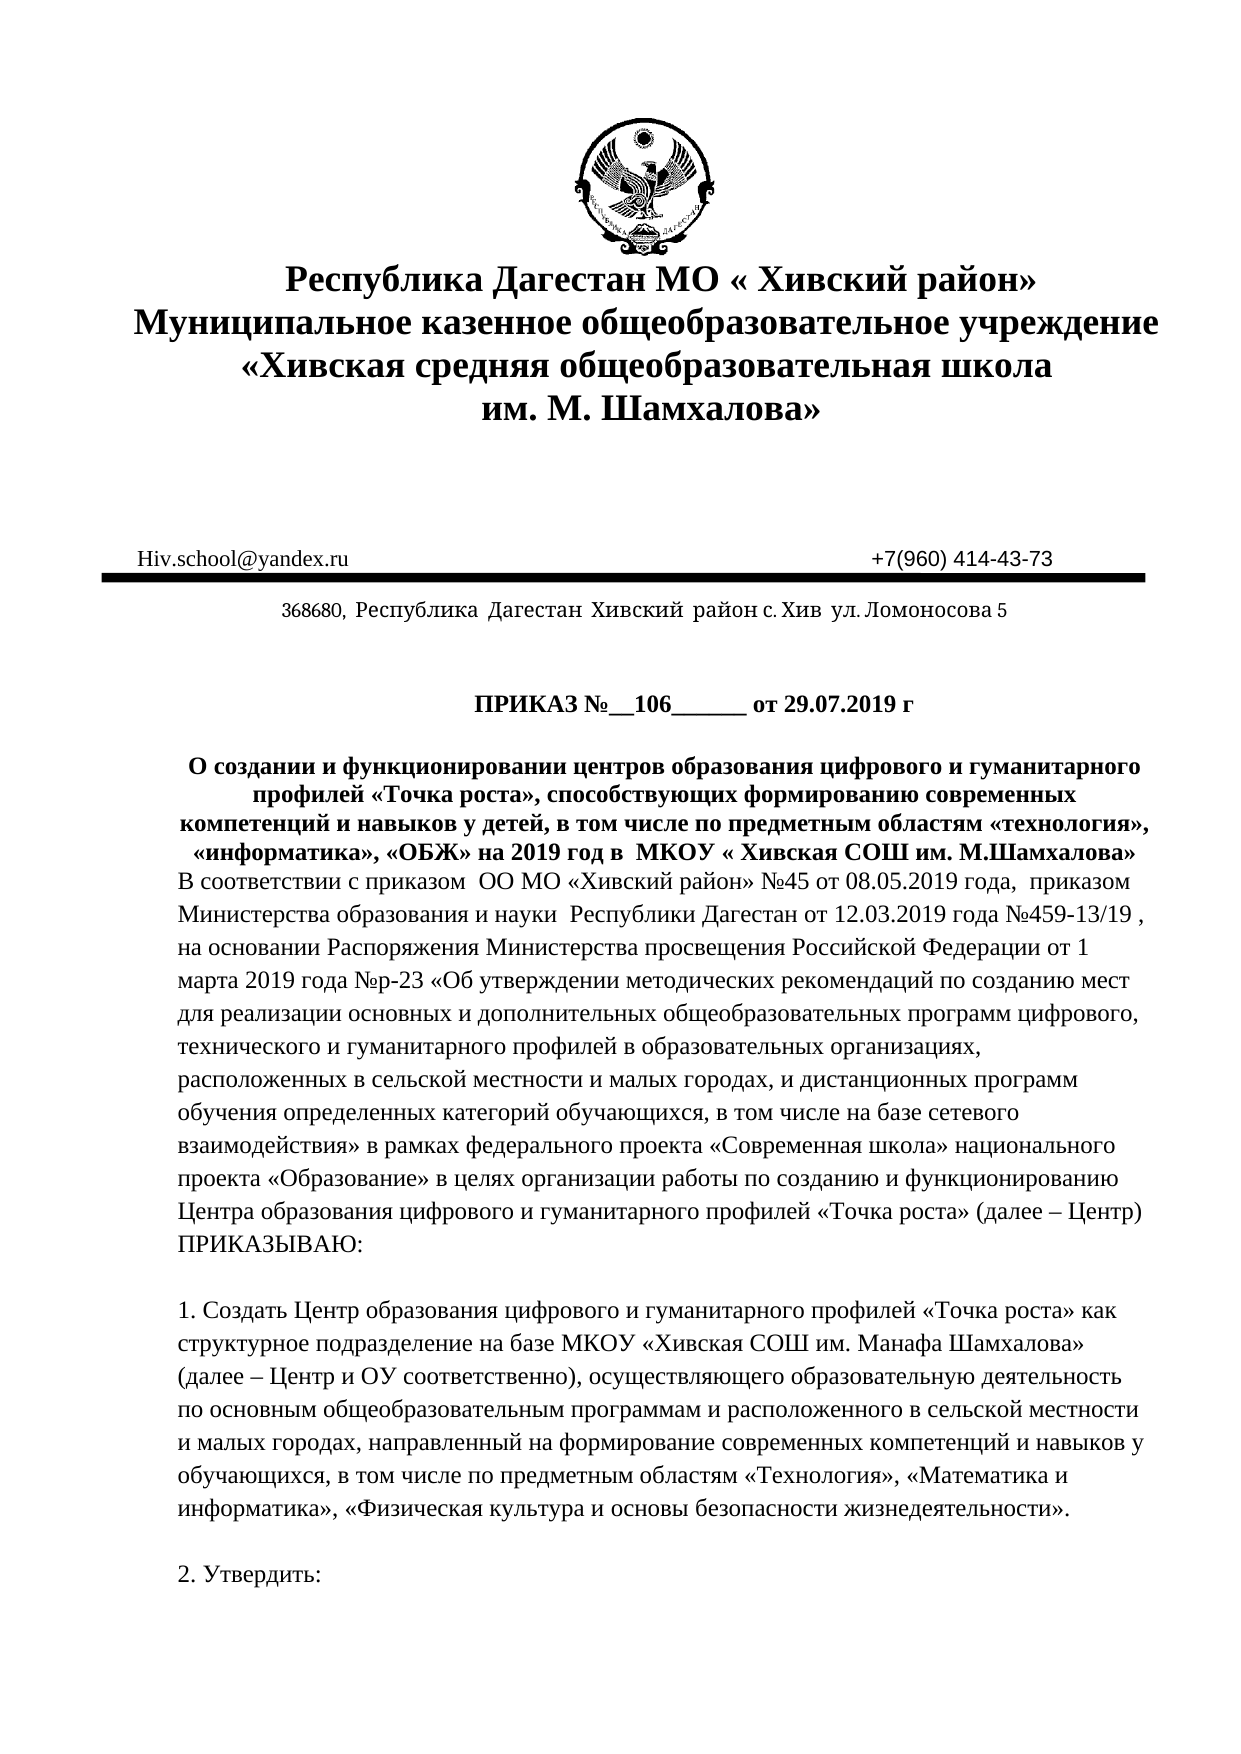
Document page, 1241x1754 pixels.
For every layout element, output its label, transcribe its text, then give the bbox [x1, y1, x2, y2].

text 2. Утвердить: [177, 1559, 1152, 1588]
picture [574, 118, 715, 256]
text 1. Создать Центр образования цифрового и гуманитарного профилей «Точка роста» как структурное подразделение на базе МКОУ «Хивская СОШ им. Манафа Шамхалова» (далее – Центр и ОУ соответственно), осуществляющего образовательную деятельность по основным общеобразовательным программам и расположенного в сельской местности и малых городах, направленный на формирование современных компетенций и навыков у обучающихся, в том числе по предметным областям «Технология», «Математика и информатика», «Физическая культура и основы безопасности жизнедеятельности». [177, 1295, 1152, 1522]
table_header Республика Дагестан МО « Хивский район» Муниципальное казенное общеобразовательное учреждение «Хивская средняя общеобразовательная школа им. М. Шамхалова» Hiv.school@yandex.ru +7(960) 414-43-73 368680, Республика Дагестан Хивский район с. Хив ул. Ломоносова 5 [74, 118, 1234, 623]
text ПРИКАЗЫВАЮ: [177, 1229, 1152, 1258]
text ПРИКАЗ №__106______ от 29.07.2019 г [177, 689, 1152, 718]
text О создании и функционировании центров образования цифрового и гуманитарного профилей «Точка роста», способствующих формированию современных компетенций и навыков у детей, в том числе по предметным областям «технология», «информатика», «ОБЖ» на 2019 год в МКОУ « Хивская СОШ им. М.Шамхалова» [177, 751, 1152, 866]
text В соответствии с приказом ОО МО «Хивский район» №45 от 08.05.2019 года, приказом Министерства образования и науки Республики Дагестан от 12.03.2019 года №459-13/19 , на основании Распоряжения Министерства просвещения Российской Федерации от 1 марта 2019 года №р-23 «Об утверждении методических рекомендаций по созданию мест для реализации основных и дополнительных общеобразовательных программ цифрового, технического и гуманитарного профилей в образовательных организациях, расположенных в сельской местности и малых городах, и дистанционных программ обучения определенных категорий обучающихся, в том числе на базе сетевого взаимодействия» в рамках федерального проекта «Современная школа» национального проекта «Образование» в целях организации работы по созданию и функционированию Центра образования цифрового и гуманитарного профилей «Точка роста» (далее – Центр) [177, 866, 1152, 1225]
